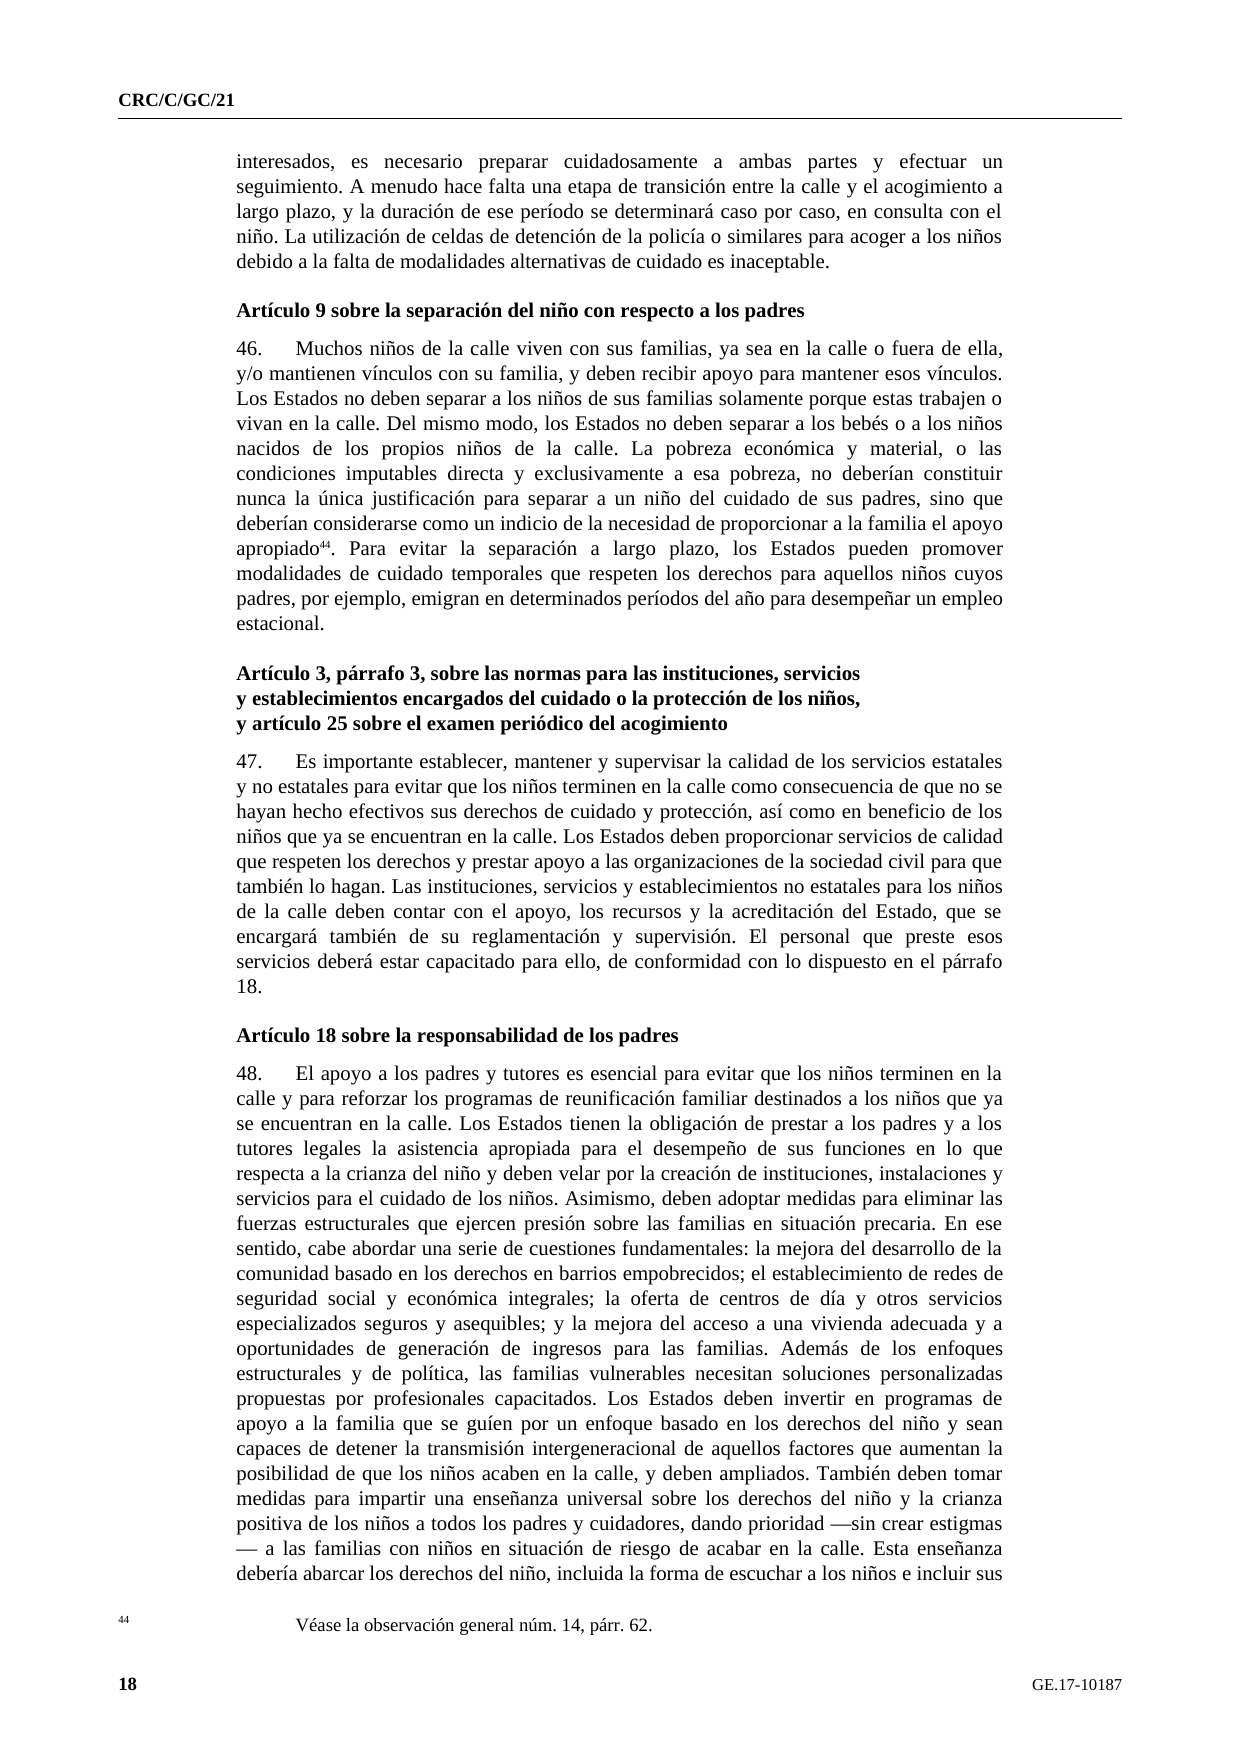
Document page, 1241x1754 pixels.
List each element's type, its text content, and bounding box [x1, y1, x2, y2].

text Artículo 18 sobre la responsabilidad de los padres [118, 1023, 1004, 1048]
text 46. Muchos niños de la calle viven con sus familias, ya sea en la calle o fuera de ella, y/o mantienen vínculos con su familia, y deben recibir apoyo para mantener esos vínculos. Los Estados no deben separar a los niños de sus familias solamente porque estas trabajen o vivan en la calle. Del mismo modo, los Estados no deben separar a los bebés o a los niños nacidos de los propios niños de la calle. La pobreza económica y material, o las condiciones imputables directa y exclusivamente a esa pobreza, no deberían constituir nunca la única justificación para separar a un niño del cuidado de sus padres, sino que deberían considerarse como un indicio de la necesidad de proporcionar a la familia el apoyo apropiado. Para evitar la separación a largo plazo, los Estados pueden promover modalidades de cuidado temporales que respeten los derechos para aquellos niños cuyos padres, por ejemplo, emigran en determinados períodos del año para desempeñar un empleo estacional. [236, 335, 1004, 635]
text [236, 1060, 1004, 1585]
text 47. Es importante establecer, mantener y supervisar la calidad de los servicios estatales y no estatales para evitar que los niños terminen en la calle como consecuencia de que no se hayan hecho efectivos sus derechos de cuidado y protección, así como en beneficio de los niños que ya se encuentran en la calle. Los Estados deben proporcionar servicios de calidad que respeten los derechos y prestar apoyo a las organizaciones de la sociedad civil para que también lo hagan. Las instituciones, servicios y establecimientos no estatales para los niños de la calle deben contar con el apoyo, los recursos y la acreditación del Estado, que se encargará también de su reglamentación y supervisión. El personal que preste esos servicios deberá estar capacitado para ello, de conformidad con lo dispuesto en el párrafo 18. [236, 748, 1004, 998]
text Artículo 3, párrafo 3, sobre las normas para las instituciones, servicios y establecimientos encargados del cuidado o la protección de los niños, y artículo 25 sobre el examen periódico del acogimiento [118, 660, 1004, 735]
text Artículo 9 sobre la separación del niño con respecto a los padres [118, 298, 1004, 323]
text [236, 148, 1004, 273]
